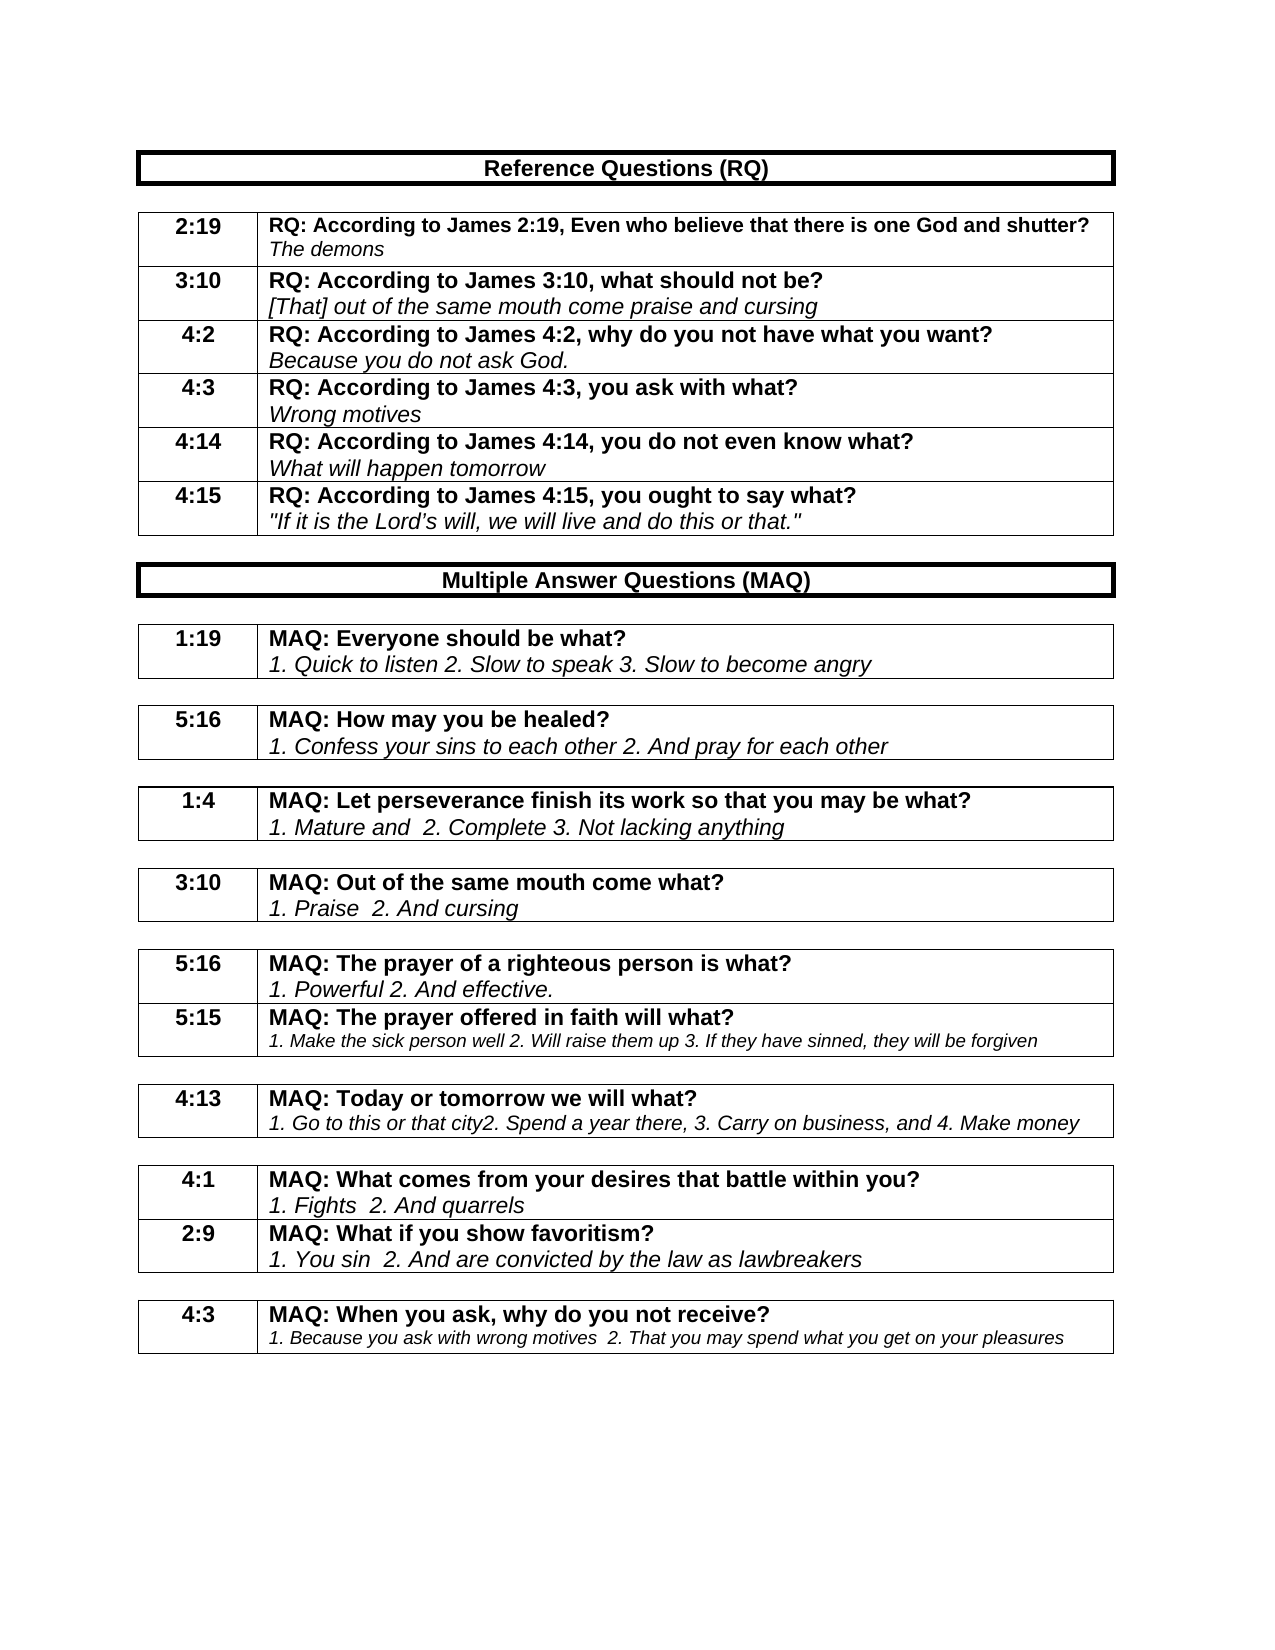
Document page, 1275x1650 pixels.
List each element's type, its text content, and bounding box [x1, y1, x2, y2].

table_cell 2:9 [139, 1220, 257, 1272]
table_cell 4:3 [139, 374, 257, 427]
table_header MAQ: When you ask, why do you not receive? 1. Because you ask with wrong motives 2. That you may spend what you get on your pleasures [258, 1301, 1113, 1353]
table_header 4:13 [139, 1085, 257, 1137]
table_header 4:1 [139, 1166, 257, 1218]
table_header 1:4 [139, 788, 257, 840]
table_cell MAQ: The prayer offered in faith will what? 1. Make the sick person well 2. Will raise them up 3. If they have sinned, they will be forgiven [258, 1004, 1113, 1056]
table_cell 3:10 [139, 267, 257, 319]
table_cell RQ: According to James 4:2, why do you not have what you want? Because you do not ask God. [258, 321, 1113, 373]
table_header MAQ: Everyone should be what? 1. Quick to listen 2. Slow to speak 3. Slow to become angry [258, 625, 1113, 678]
table_header MAQ: Today or tomorrow we will what? 1. Go to this or that city2. Spend a year there, 3. Carry on business, and 4. Make money [258, 1085, 1113, 1137]
table_cell 5:15 [139, 1004, 257, 1056]
table_header MAQ: The prayer of a righteous person is what? 1. Powerful 2. And effective. [258, 950, 1113, 1002]
table_header 2:19 [139, 213, 257, 266]
table_cell 4:2 [139, 321, 257, 373]
table_header 3:10 [139, 869, 257, 921]
table_header 4:3 [139, 1301, 257, 1353]
table_header MAQ: Out of the same mouth come what? 1. Praise 2. And cursing [258, 869, 1113, 921]
table_header MAQ: Let perseverance finish its work so that you may be what? 1. Mature and 2. Complete 3. Not lacking anything [258, 788, 1113, 840]
table_cell RQ: According to James 4:14, you do not even know what? What will happen tomorrow [258, 428, 1113, 481]
table_cell RQ: According to James 3:10, what should not be? [That] out of the same mouth come praise and cursing [258, 267, 1113, 319]
table_header 5:16 [139, 950, 257, 1002]
table_header Multiple Answer Questions (MAQ) [141, 567, 1111, 593]
table_header RQ: According to James 2:19, Even who believe that there is one God and shutter? The demons [258, 213, 1113, 266]
table_header 1:19 [139, 625, 257, 678]
table_header MAQ: How may you be healed? 1. Confess your sins to each other 2. And pray for each other [258, 706, 1113, 759]
table_header Reference Questions (RQ) [141, 155, 1111, 181]
table_cell RQ: According to James 4:15, you ought to say what? "If it is the Lord’s will, we will live and do this or that." [258, 482, 1113, 534]
table_header MAQ: What comes from your desires that battle within you? 1. Fights 2. And quarrels [258, 1166, 1113, 1218]
table_cell MAQ: What if you show favoritism? 1. You sin 2. And are convicted by the law as lawbreakers [258, 1220, 1113, 1272]
table_header 5:16 [139, 706, 257, 759]
table_cell 4:15 [139, 482, 257, 534]
table_cell RQ: According to James 4:3, you ask with what? Wrong motives [258, 374, 1113, 427]
table_cell 4:14 [139, 428, 257, 481]
